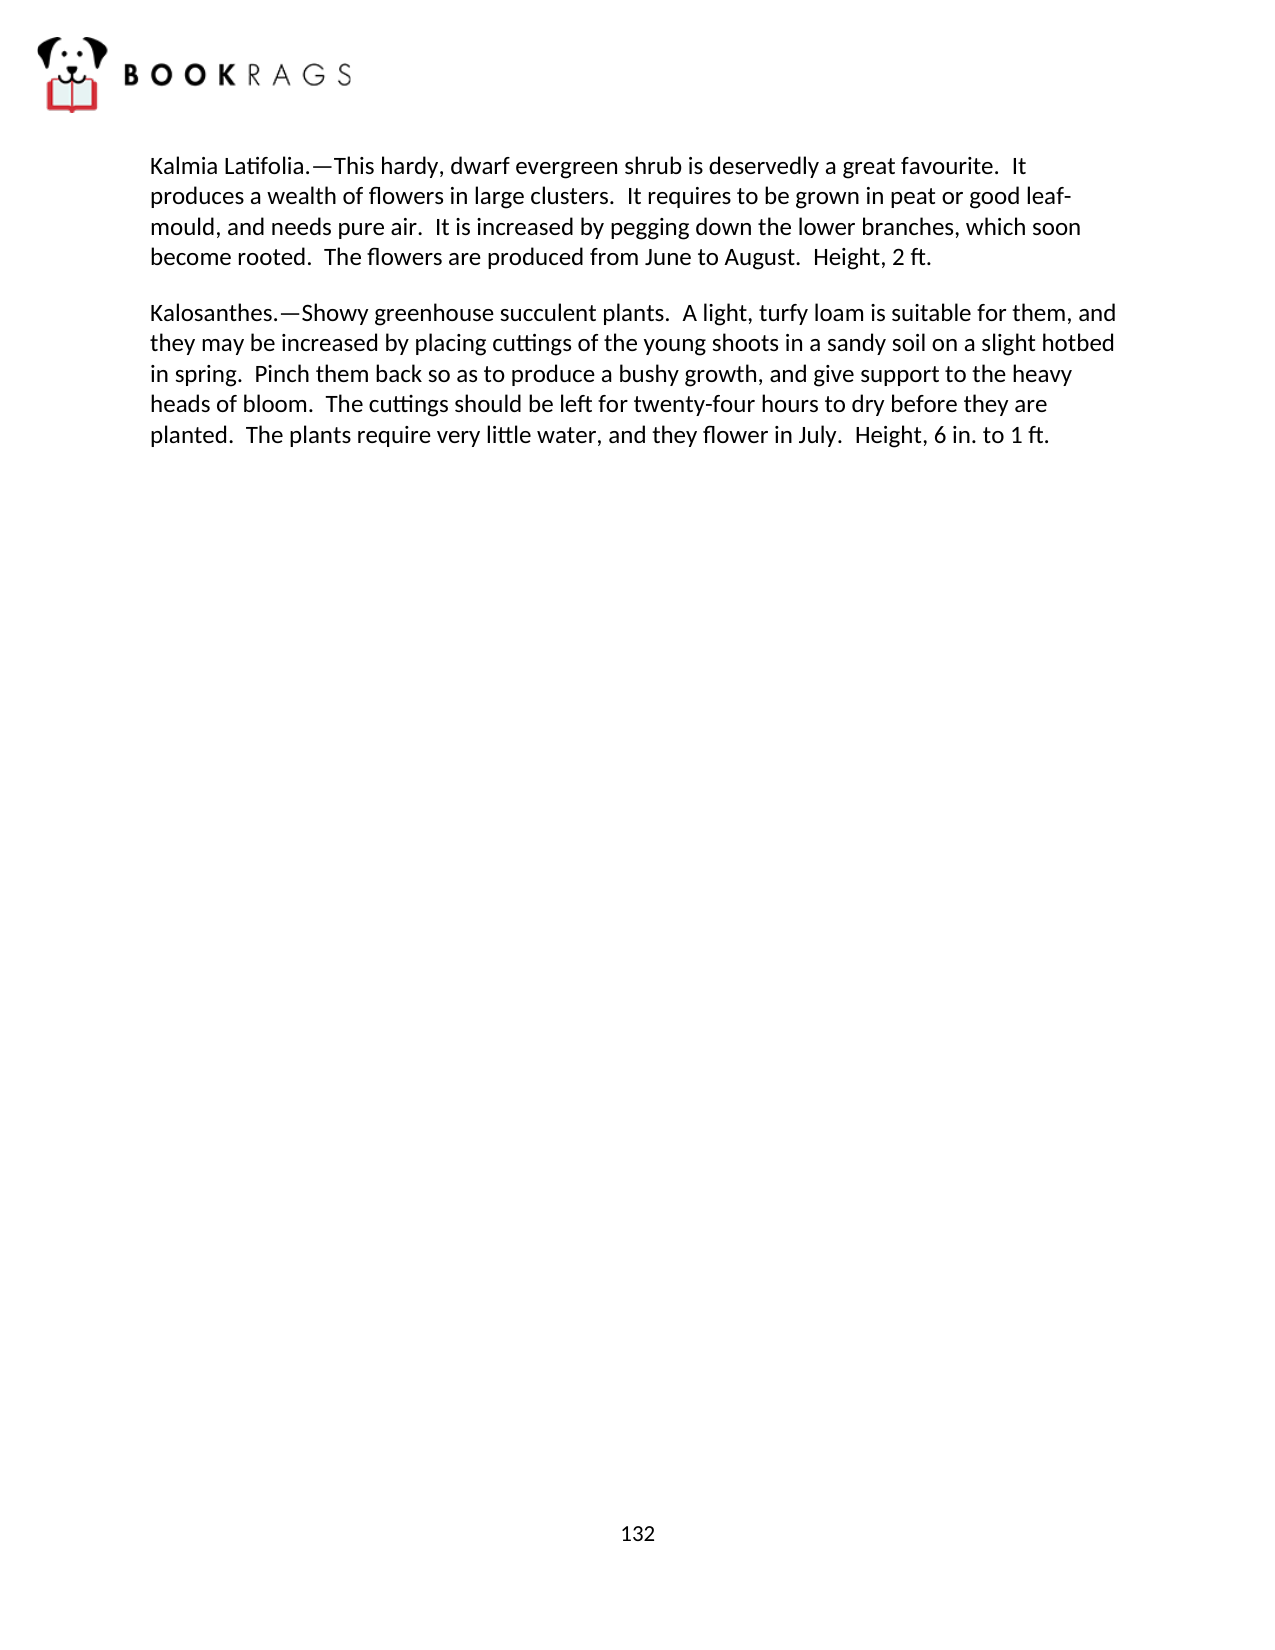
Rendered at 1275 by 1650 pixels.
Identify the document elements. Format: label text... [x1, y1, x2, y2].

text Kalosanthes.—­Showy greenhouse succulent plants. A light, turfy loam is suitable for them, and they may be increased by placing cuttings of the young shoots in a sandy soil on a slight hotbed in spring. Pinch them back so as to produce a bushy growth, and give support to the heavy heads of bloom. The cuttings should be left for twenty-four hours to dry before they are planted. The plants require very little water, and they flower in July. Height, 6 in. to 1 ft. [150, 297, 1125, 450]
text Kalmia Latifolia.—­This hardy, dwarf evergreen shrub is deservedly a great favourite. It produces a wealth of flowers in large clusters. It requires to be grown in peat or good leaf-mould, and needs pure air. It is increased by pegging down the lower branches, which soon become rooted. The flowers are produced from June to August. Height, 2 ft. [150, 150, 1125, 272]
picture [37, 37, 351, 113]
